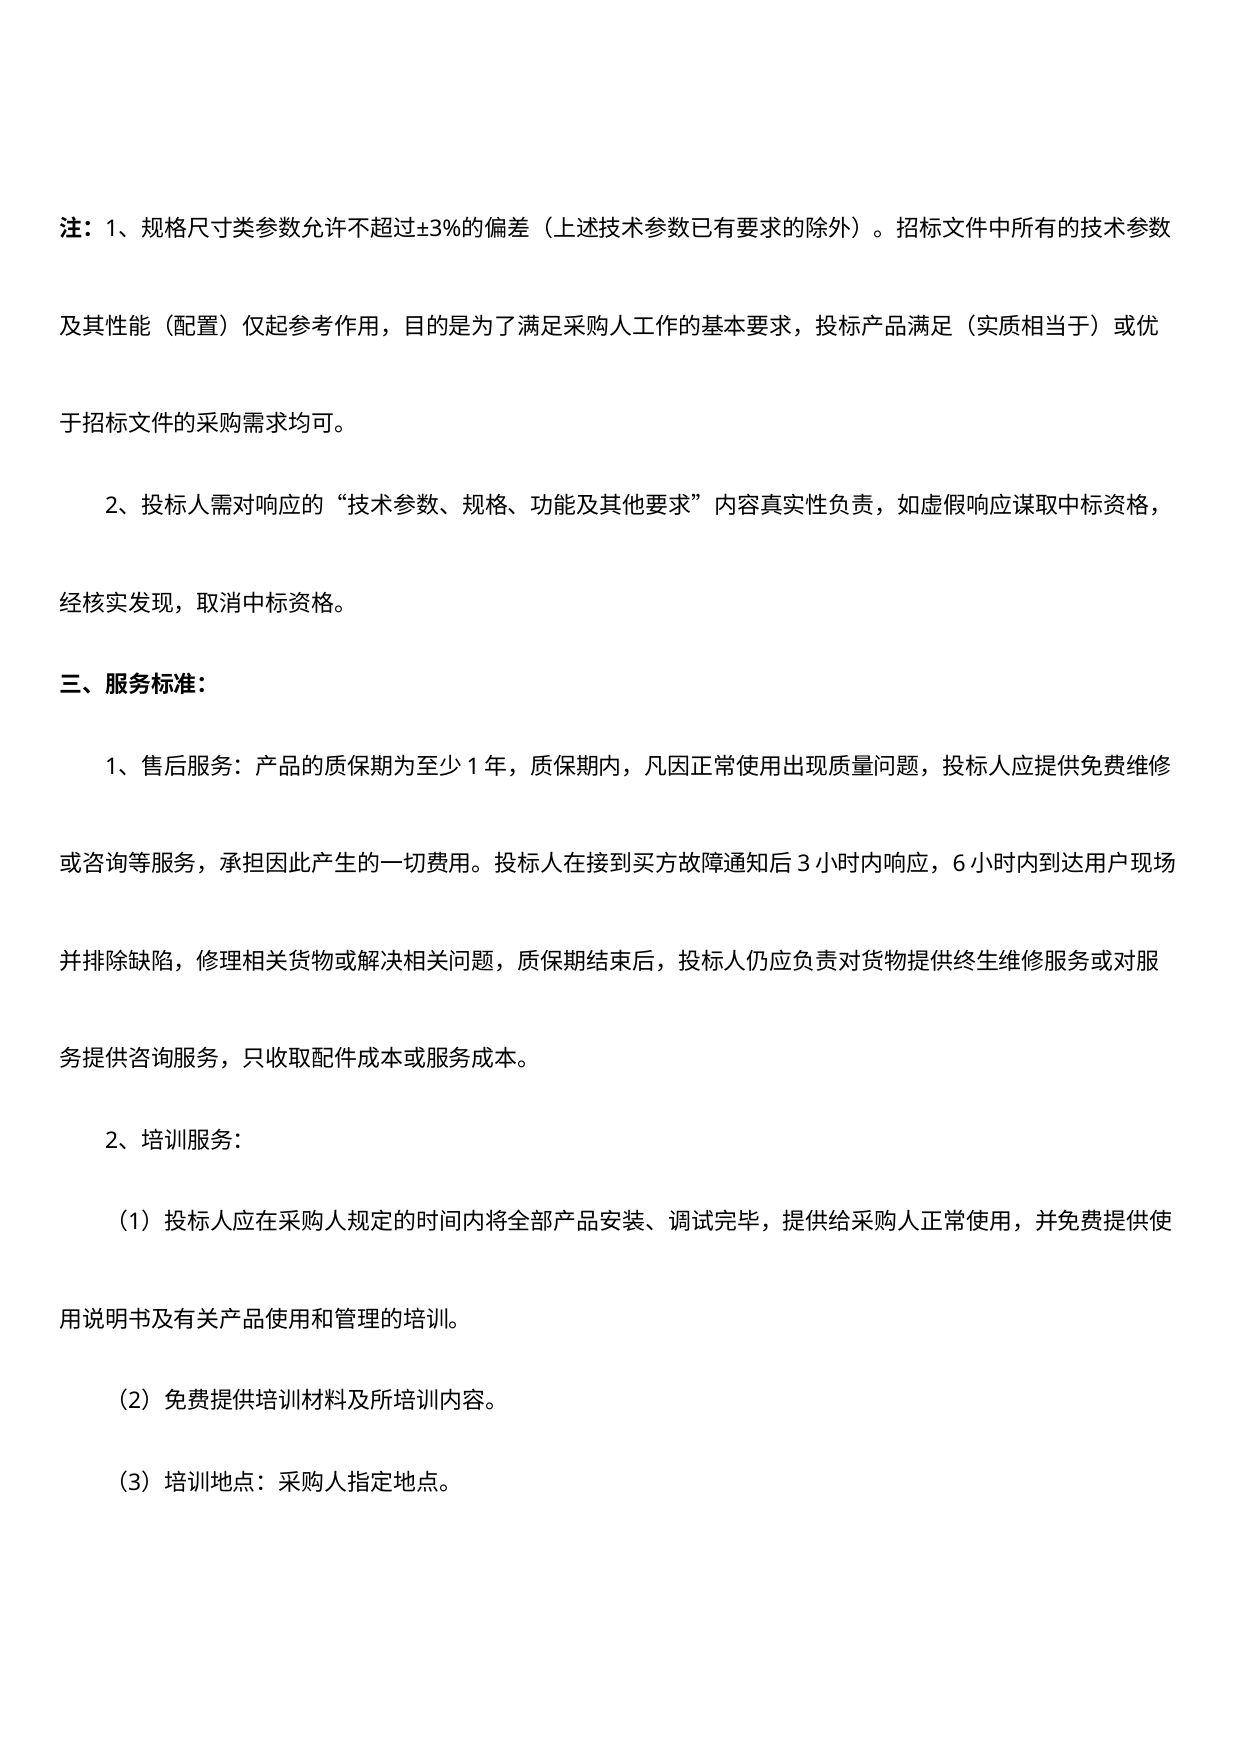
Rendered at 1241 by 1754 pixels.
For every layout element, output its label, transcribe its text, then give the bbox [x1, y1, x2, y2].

text 2、投标人需对响应的“技术参数、规格、功能及其他要求”内容真实性负责，如虚假响应谋取中标资格，经核实发现，取消中标资格。 [59, 471, 1181, 633]
text 注：1、规格尺寸类参数允许不超过±3%的偏差（上述技术参数已有要求的除外）。招标文件中所有的技术参数及其性能（配置）仅起参考作用，目的是为了满足采购人工作的基本要求，投标产品满足（实质相当于）或优于招标文件的采购需求均可。 [59, 194, 1181, 454]
text 1、售后服务：产品的质保期为至少1年，质保期内，凡因正常使用出现质量问题，投标人应提供免费维修或咨询等服务，承担因此产生的一切费用。投标人在接到买方故障通知后3小时内响应，6小时内到达用户现场并排除缺陷，修理相关货物或解决相关问题，质保期结束后，投标人仍应负责对货物提供终生维修服务或对服务提供咨询服务，只收取配件成本或服务成本。 [59, 732, 1181, 1089]
text 三、服务标准： [59, 650, 1181, 715]
text （1）投标人应在采购人规定的时间内将全部产品安装、调试完毕，提供给采购人正常使用，并免费提供使用说明书及有关产品使用和管理的培训。 [59, 1187, 1181, 1350]
text （2）免费提供培训材料及所培训内容。 [59, 1366, 1181, 1431]
text （3）培训地点：采购人指定地点。 [59, 1448, 1181, 1513]
text 2、培训服务： [59, 1106, 1181, 1171]
